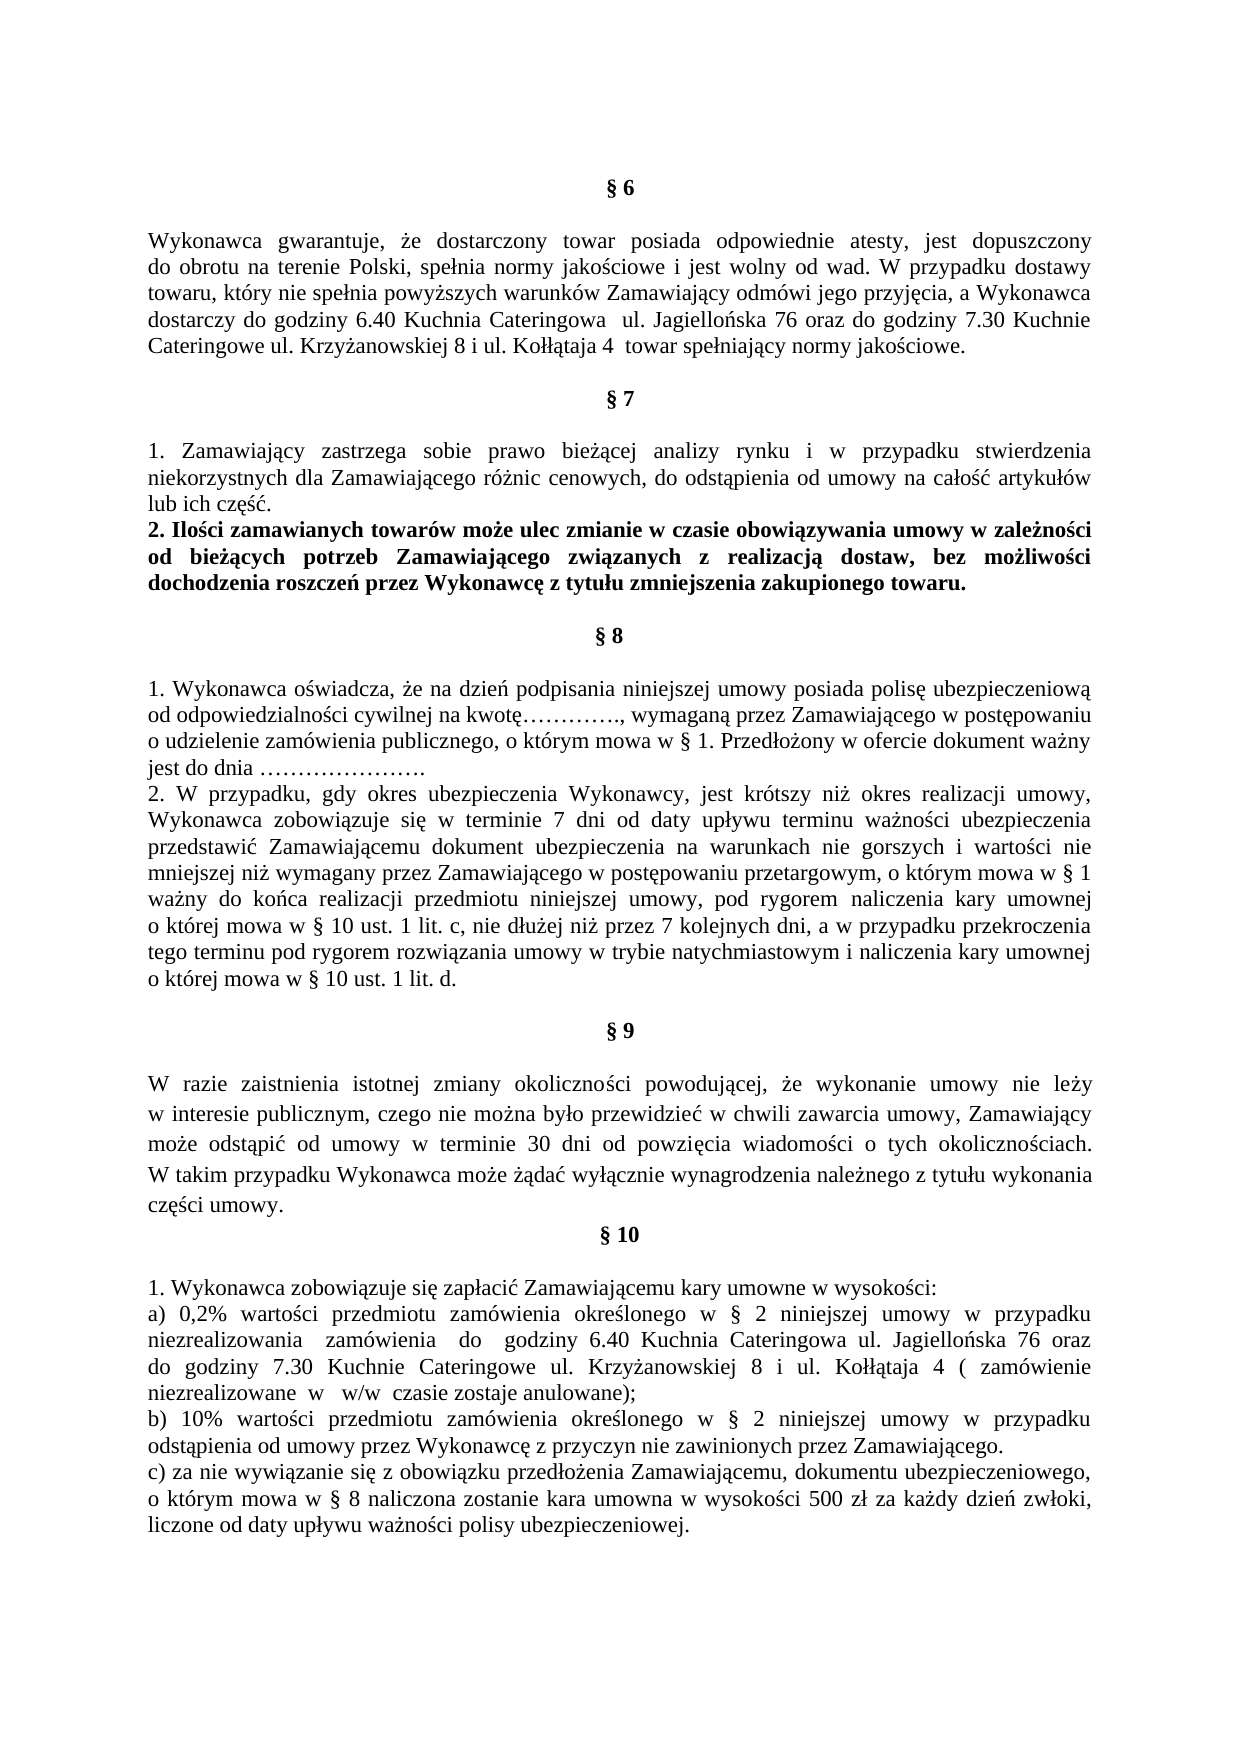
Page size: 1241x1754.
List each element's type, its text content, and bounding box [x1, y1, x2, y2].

text 1. Wykonawca zobowiązuje się zapłacić Zamawiającemu kary umowne w wysokości: [148, 1274, 1093, 1300]
text § 9 [148, 1017, 1093, 1044]
text W razie zaistnienia istotnej zmiany okoliczności powodującej, że wykonanie umowy nie leży w interesie publicznym, czego nie można było przewidzieć w chwili zawarcia umowy, Zamawiający może odstąpić od umowy w terminie 30 dni od powzięcia wiadomości o tych okolicznościach. W takim przypadku Wykonawca może żądać wyłącznie wynagrodzenia należnego z tytułu wykonania części umowy. [148, 1070, 1093, 1217]
text § 7 [148, 385, 1093, 411]
text 1. Zamawiający zastrzega sobie prawo bieżącej analizy rynku i w przypadku stwierdzenia niekorzystnych dla Zamawiającego różnic cenowych, do odstąpienia od umowy na całość artykułów lub ich część. [148, 437, 1093, 517]
text 2. Ilości zamawianych towarów może ulec zmianie w czasie obowiązywania umowy w zależności od bieżących potrzeb Zamawiającego związanych z realizacją dostaw, bez możliwości dochodzenia roszczeń przez Wykonawcę z tytułu zmniejszenia zakupionego towaru. [148, 517, 1093, 596]
text b) 10% wartości przedmiotu zamówienia określonego w § 2 niniejszej umowy w przypadku odstąpienia od umowy przez Wykonawcę z przyczyn nie zawinionych przez Zamawiającego. [148, 1406, 1093, 1458]
text § 10 [148, 1221, 1093, 1247]
text c) za nie wywiązanie się z obowiązku przedłożenia Zamawiającemu, dokumentu ubezpieczeniowego, o którym mowa w § 8 naliczona zostanie kara umowna w wysokości 500 zł za każdy dzień zwłoki, liczone od daty upływu ważności polisy ubezpieczeniowej. [148, 1458, 1093, 1537]
text § 6 [148, 174, 1093, 200]
text § 8 [148, 622, 1093, 648]
text a) 0,2% wartości przedmiotu zamówienia określonego w § 2 niniejszej umowy w przypadku niezrealizowania zamówienia do godziny 6.40 Kuchnia Cateringowa ul. Jagiellońska 76 oraz do godziny 7.30 Kuchnie Cateringowe ul. Krzyżanowskiej 8 i ul. Kołłątaja 4 ( zamówienie niezrealizowane w w/w czasie zostaje anulowane); [148, 1300, 1093, 1406]
text 2. W przypadku, gdy okres ubezpieczenia Wykonawcy, jest krótszy niż okres realizacji umowy, Wykonawca zobowiązuje się w terminie 7 dni od daty upływu terminu ważności ubezpieczenia przedstawić Zamawiającemu dokument ubezpieczenia na warunkach nie gorszych i wartości nie mniejszej niż wymagany przez Zamawiającego w postępowaniu przetargowym, o którym mowa w § 1 ważny do końca realizacji przedmiotu niniejszej umowy, pod rygorem naliczenia kary umownej o której mowa w § 10 ust. 1 lit. c, nie dłużej niż przez 7 kolejnych dni, a w przypadku przekroczenia tego terminu pod rygorem rozwiązania umowy w trybie natychmiastowym i naliczenia kary umownej o której mowa w § 10 ust. 1 lit. d. [148, 780, 1093, 991]
text 1. Wykonawca oświadcza, że na dzień podpisania niniejszej umowy posiada polisę ubezpieczeniową od odpowiedzialności cywilnej na kwotę…………., wymaganą przez Zamawiającego w postępowaniu o udzielenie zamówienia publicznego, o którym mowa w § 1. Przedłożony w ofercie dokument ważny jest do dnia …………………. [148, 675, 1093, 780]
text Wykonawca gwarantuje, że dostarczony towar posiada odpowiednie atesty, jest dopuszczony do obrotu na terenie Polski, spełnia normy jakościowe i jest wolny od wad. W przypadku dostawy towaru, który nie spełnia powyższych warunków Zamawiający odmówi jego przyjęcia, a Wykonawca dostarczy do godziny 6.40 Kuchnia Cateringowa ul. Jagiellońska 76 oraz do godziny 7.30 Kuchnie Cateringowe ul. Krzyżanowskiej 8 i ul. Kołłątaja 4 towar spełniający normy jakościowe. [148, 227, 1093, 385]
